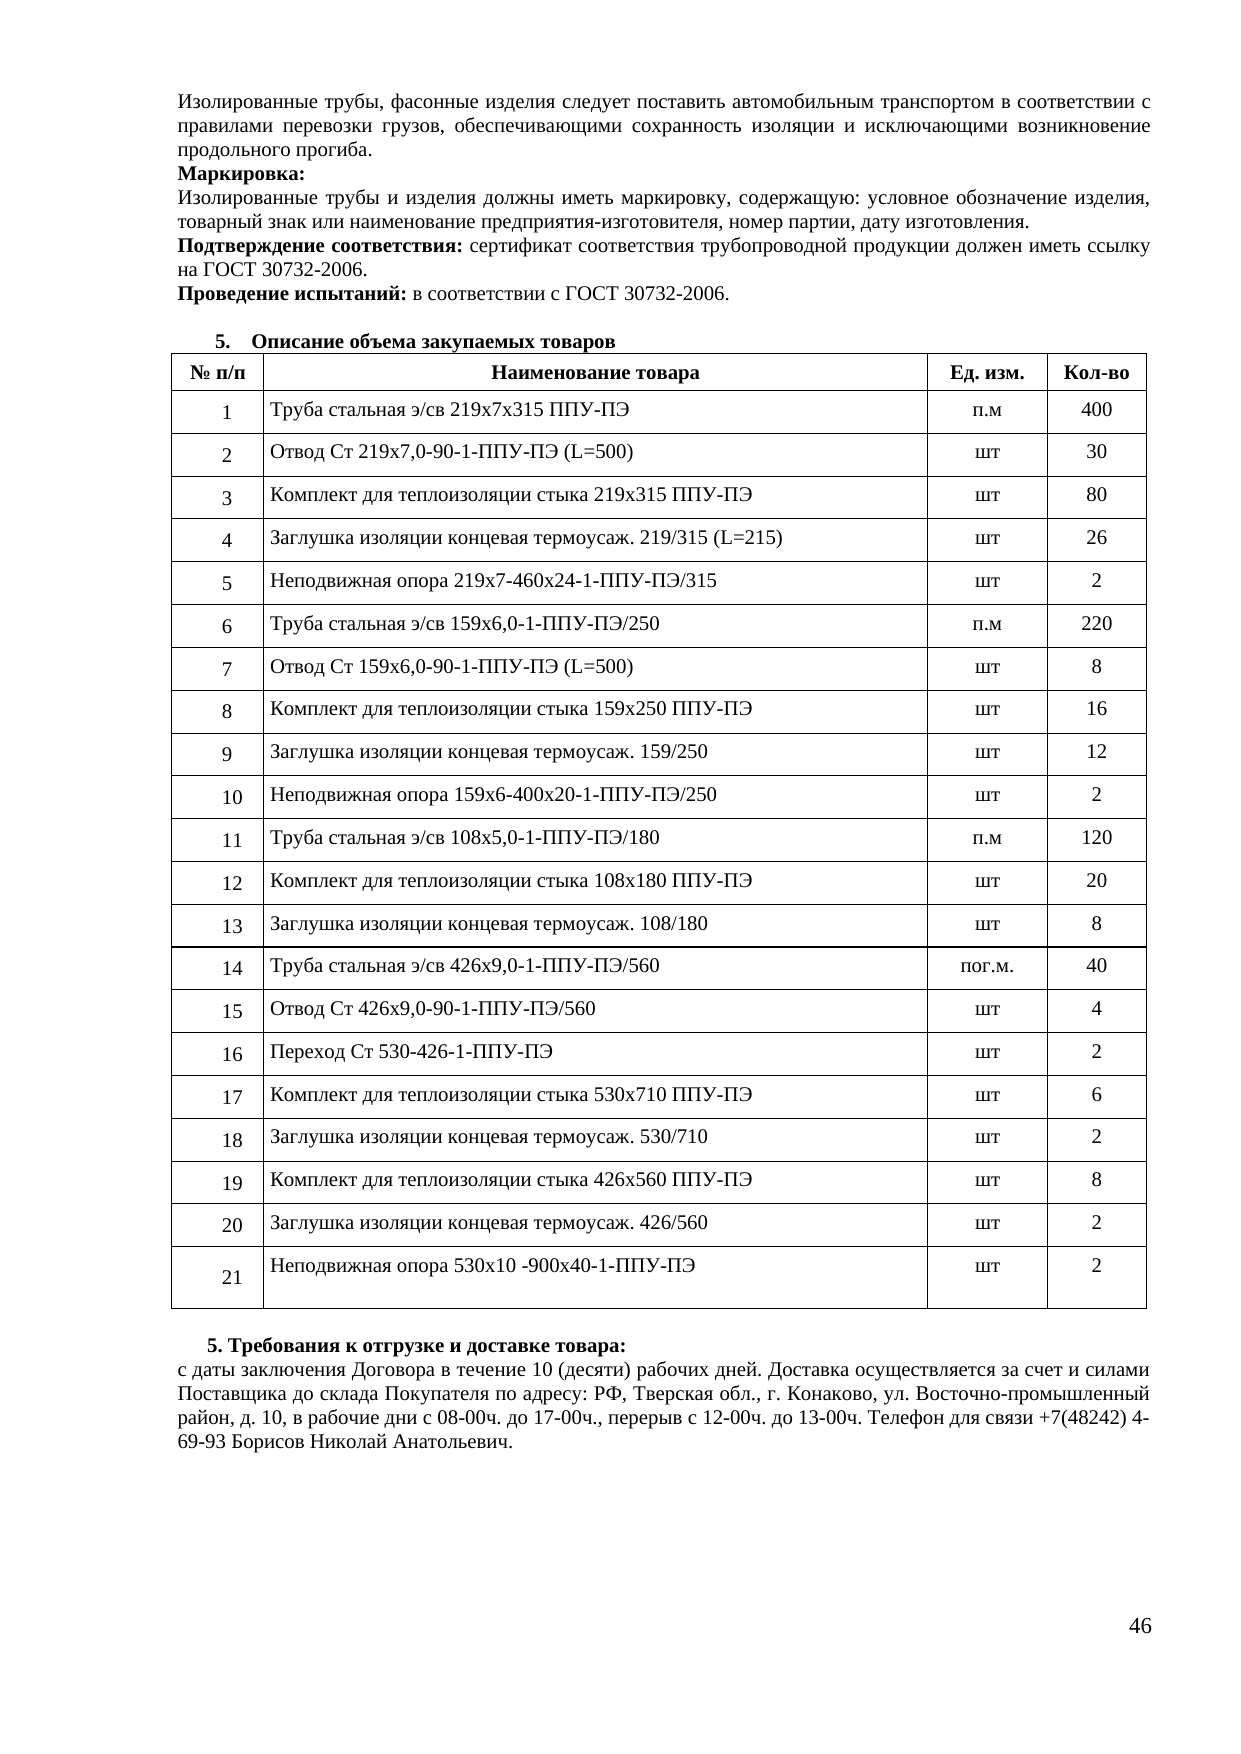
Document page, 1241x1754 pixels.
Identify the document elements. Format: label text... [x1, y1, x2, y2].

table_cell 12 [172, 862, 263, 904]
table_cell 2 [1048, 776, 1146, 818]
table_cell 2 [1048, 1247, 1146, 1307]
table_cell шт [928, 562, 1047, 604]
table_cell 7 [172, 648, 263, 689]
table_cell 400 [1048, 391, 1146, 433]
table_cell шт [928, 434, 1047, 476]
table_cell 40 [1048, 948, 1146, 989]
table_cell 8 [1048, 648, 1146, 689]
table_cell Комплект для теплоизоляции стыка 159х250 ППУ-ПЭ [264, 691, 927, 732]
table_cell 2 [1048, 1119, 1146, 1161]
table_cell Труба стальная э/св 426х9,0-1-ППУ-ПЭ/560 [264, 948, 927, 989]
subtitle Описание объема закупаемых товаров [215, 329, 1152, 353]
table_header Кол-во [1048, 354, 1146, 390]
table_cell Комплект для теплоизоляции стыка 219х315 ППУ-ПЭ [264, 477, 927, 518]
table_cell 11 [172, 819, 263, 861]
table_cell 2 [1048, 562, 1146, 604]
table_cell шт [928, 905, 1047, 946]
table_cell Переход Ст 530-426-1-ППУ-ПЭ [264, 1033, 927, 1075]
table_cell Неподвижная опора 159х6-400х20-1-ППУ-ПЭ/250 [264, 776, 927, 818]
table_cell Заглушка изоляции концевая термоусаж. 530/710 [264, 1119, 927, 1161]
table_cell 15 [172, 990, 263, 1032]
table_cell Неподвижная опора 530х10 -900х40-1-ППУ-ПЭ [264, 1247, 927, 1307]
table_cell шт [928, 776, 1047, 818]
text Проведение испытаний: в соответствии с ГОСТ 30732-2006. [177, 281, 1152, 305]
text Подтверждение соответствия: сертификат соответствия трубопроводной продукции должен иметь ссылку на ГОСТ 30732-2006. [177, 233, 1152, 281]
table_cell 13 [172, 905, 263, 946]
table_cell 14 [172, 948, 263, 989]
table_cell шт [928, 734, 1047, 775]
table_cell шт [928, 691, 1047, 732]
table_cell Заглушка изоляции концевая термоусаж. 108/180 [264, 905, 927, 946]
table_cell 16 [172, 1033, 263, 1075]
table_cell шт [928, 862, 1047, 904]
table_cell пог.м. [928, 948, 1047, 989]
table_cell 9 [172, 734, 263, 775]
text Маркировка: [177, 161, 1152, 185]
table_cell шт [928, 1162, 1047, 1203]
table_cell 2 [172, 434, 263, 476]
table_cell 2 [1048, 1204, 1146, 1246]
table_cell шт [928, 1204, 1047, 1246]
table_cell Отвод Ст 219х7,0-90-1-ППУ-ПЭ (L=500) [264, 434, 927, 476]
table_cell Труба стальная э/св 159х6,0-1-ППУ-ПЭ/250 [264, 605, 927, 647]
table_cell 19 [172, 1162, 263, 1203]
table_cell Отвод Ст 159х6,0-90-1-ППУ-ПЭ (L=500) [264, 648, 927, 689]
table_cell п.м [928, 819, 1047, 861]
table_cell 2 [1048, 1033, 1146, 1075]
table_cell шт [928, 477, 1047, 518]
table_header Ед. изм. [928, 354, 1047, 390]
text Изолированные трубы и изделия должны иметь маркировку, содержащую: условное обозначение изделия, товарный знак или наименование предприятия-изготовителя, номер партии, дату изготовления. [177, 185, 1152, 233]
table_cell 10 [172, 776, 263, 818]
table_cell 26 [1048, 519, 1146, 561]
table_cell 20 [1048, 862, 1146, 904]
table_cell 8 [1048, 1162, 1146, 1203]
table_cell Комплект для теплоизоляции стыка 426х560 ППУ-ПЭ [264, 1162, 927, 1203]
table_cell Заглушка изоляции концевая термоусаж. 219/315 (L=215) [264, 519, 927, 561]
table_header № п/п [172, 354, 263, 390]
table_cell 3 [172, 477, 263, 518]
table_cell 17 [172, 1076, 263, 1118]
table_cell 4 [1048, 990, 1146, 1032]
text Изолированные трубы, фасонные изделия следует поставить автомобильным транспортом в соответствии с правилами перевозки грузов, обеспечивающими сохранность изоляции и исключающими возникновение продольного прогиба. [177, 89, 1152, 161]
table_cell 12 [1048, 734, 1146, 775]
table_cell шт [928, 1033, 1047, 1075]
table_cell Отвод Ст 426х9,0-90-1-ППУ-ПЭ/560 [264, 990, 927, 1032]
table_cell п.м [928, 391, 1047, 433]
table_cell Комплект для теплоизоляции стыка 108х180 ППУ-ПЭ [264, 862, 927, 904]
table_cell 4 [172, 519, 263, 561]
table_cell 21 [172, 1247, 263, 1307]
table_cell Неподвижная опора 219х7-460х24-1-ППУ-ПЭ/315 [264, 562, 927, 604]
table_cell 120 [1048, 819, 1146, 861]
table_cell шт [928, 1119, 1047, 1161]
table_cell шт [928, 1247, 1047, 1307]
table_cell 16 [1048, 691, 1146, 732]
table_cell 220 [1048, 605, 1146, 647]
table_cell п.м [928, 605, 1047, 647]
text с даты заключения Договора в течение 10 (десяти) рабочих дней. Доставка осуществляется за счет и силами Поставщика до склада Покупателя по адресу: РФ, Тверская обл., г. Конаково, ул. Восточно-промышленный район, д. 10, в рабочие дни с 08-00ч. до 17-00ч., перерыв с 12-00ч. до 13-00ч. Телефон для связи +7(48242) 4-69-93 Борисов Николай Анатольевич. [177, 1357, 1152, 1453]
table_cell 80 [1048, 477, 1146, 518]
table_cell Заглушка изоляции концевая термоусаж. 159/250 [264, 734, 927, 775]
table_cell Труба стальная э/св 219х7х315 ППУ-ПЭ [264, 391, 927, 433]
table_cell 5 [172, 562, 263, 604]
table_cell Труба стальная э/св 108х5,0-1-ППУ-ПЭ/180 [264, 819, 927, 861]
table_cell 6 [172, 605, 263, 647]
table_cell 8 [1048, 905, 1146, 946]
table_cell Заглушка изоляции концевая термоусаж. 426/560 [264, 1204, 927, 1246]
table_cell 18 [172, 1119, 263, 1161]
text 5. Требования к отгрузке и доставке товара: [177, 1332, 1152, 1357]
table_cell шт [928, 648, 1047, 689]
table_header Наименование товара [264, 354, 927, 390]
table_cell 6 [1048, 1076, 1146, 1118]
table_cell шт [928, 1076, 1047, 1118]
table_cell шт [928, 990, 1047, 1032]
table_cell 1 [172, 391, 263, 433]
table_cell 8 [172, 691, 263, 732]
table_cell шт [928, 519, 1047, 561]
table_cell 30 [1048, 434, 1146, 476]
table_cell 20 [172, 1204, 263, 1246]
table_cell Комплект для теплоизоляции стыка 530х710 ППУ-ПЭ [264, 1076, 927, 1118]
